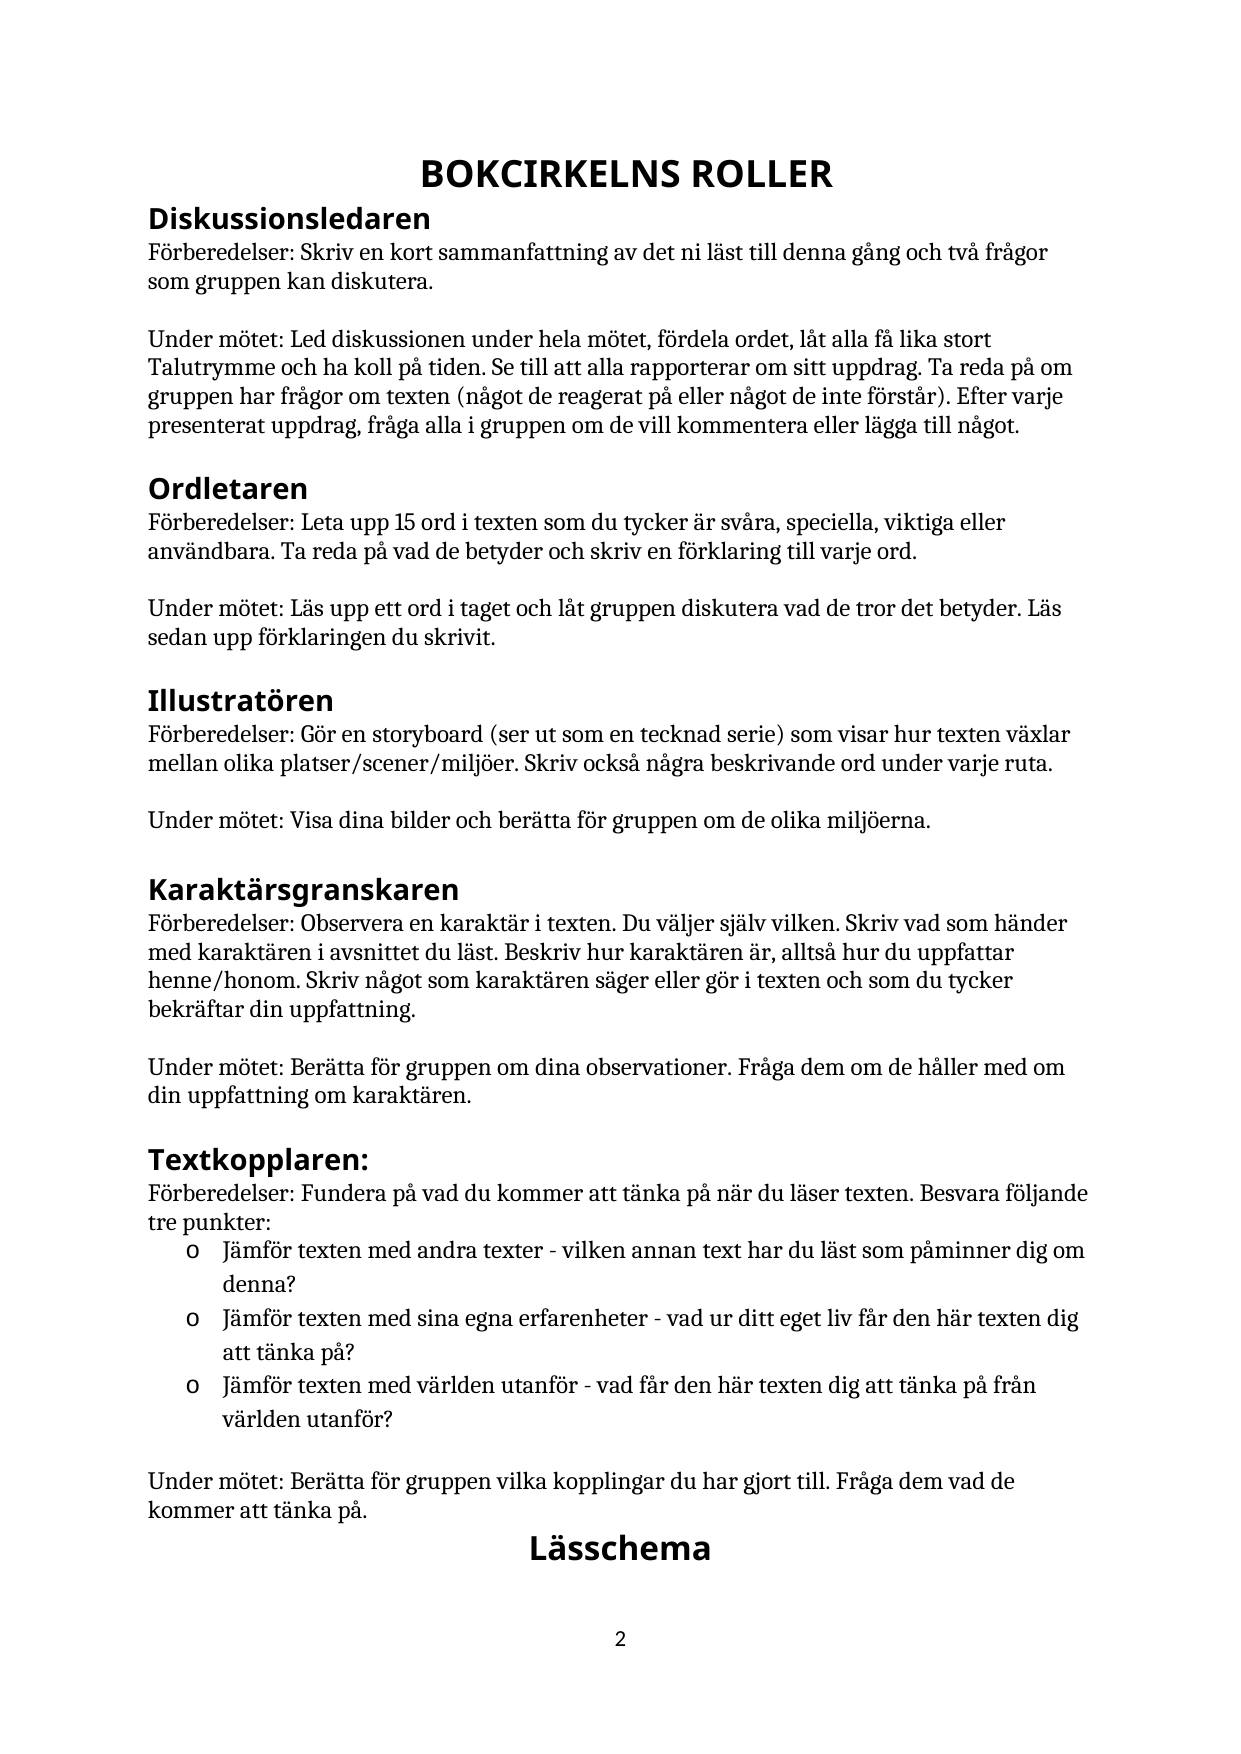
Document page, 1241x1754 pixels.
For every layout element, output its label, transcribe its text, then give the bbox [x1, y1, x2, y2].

text BOKCIRKELNS ROLLER [283, 148, 1093, 199]
text Karaktärsgranskaren [148, 869, 1093, 909]
text Förberedelser: Gör en storyboard (ser ut som en tecknad serie) som visar hur texten växlar mellan olika platser/scener/miljöer. Skriv också några beskrivande ord under varje ruta. [148, 720, 1093, 778]
list Jämför texten med andra texter - vilken annan text har du läst som påminner dig om denna? [185, 1236, 1093, 1299]
text Ordletaren [148, 468, 1093, 508]
text Lässchema [148, 1524, 1093, 1570]
text Illustratören [148, 681, 1093, 720]
text Talutrymme och ha koll på tiden. Se till att alla rapporterar om sitt uppdrag. Ta reda på om gruppen har frågor om texten (något de reagerat på eller något de inte förstår). Efter varje presenterat uppdrag, fråga alla i gruppen om de vill kommentera eller lägga till något. [148, 353, 1093, 439]
list Jämför texten med sina egna erfarenheter - vad ur ditt eget liv får den här texten dig att tänka på? [185, 1303, 1093, 1366]
text Förberedelser: Skriv en kort sammanfattning av det ni läst till denna gång och två frågor som gruppen kan diskutera. [148, 238, 1093, 296]
text Förberedelser: Leta upp 15 ord i texten som du tycker är svåra, speciella, viktiga eller [148, 508, 1093, 537]
list Jämför texten med världen utanför - vad får den här texten dig att tänka på från världen utanför? [185, 1371, 1093, 1434]
text Förberedelser: Fundera på vad du kommer att tänka på när du läser texten. Besvara följande tre punkter: [148, 1179, 1093, 1236]
text Under mötet: Berätta för gruppen vilka kopplingar du har gjort till. Fråga dem vad de kommer att tänka på. [148, 1467, 1093, 1524]
text Under mötet: Visa dina bilder och berätta för gruppen om de olika miljöerna. [148, 806, 1093, 835]
text användbara. Ta reda på vad de betyder och skriv en förklaring till varje ord. [148, 537, 1093, 566]
text Under mötet: Led diskussionen under hela mötet, fördela ordet, låt alla få lika stort [148, 324, 1093, 353]
text Under mötet: Läs upp ett ord i taget och låt gruppen diskutera vad de tror det betyder. Läs sedan upp förklaringen du skrivit. [148, 594, 1093, 652]
text Textkopplaren: [148, 1139, 1093, 1179]
text Förberedelser: Observera en karaktär i texten. Du väljer själv vilken. Skriv vad som händer med karaktären i avsnittet du läst. Beskriv hur karaktären är, alltså hur du uppfattar henne/honom. Skriv något som karaktären säger eller gör i texten och som du tycker bekräftar din uppfattning. [148, 909, 1093, 1024]
text Diskussionsledaren [148, 199, 1093, 238]
text Under mötet: Berätta för gruppen om dina observationer. Fråga dem om de håller med om din uppfattning om karaktären. [148, 1053, 1093, 1110]
